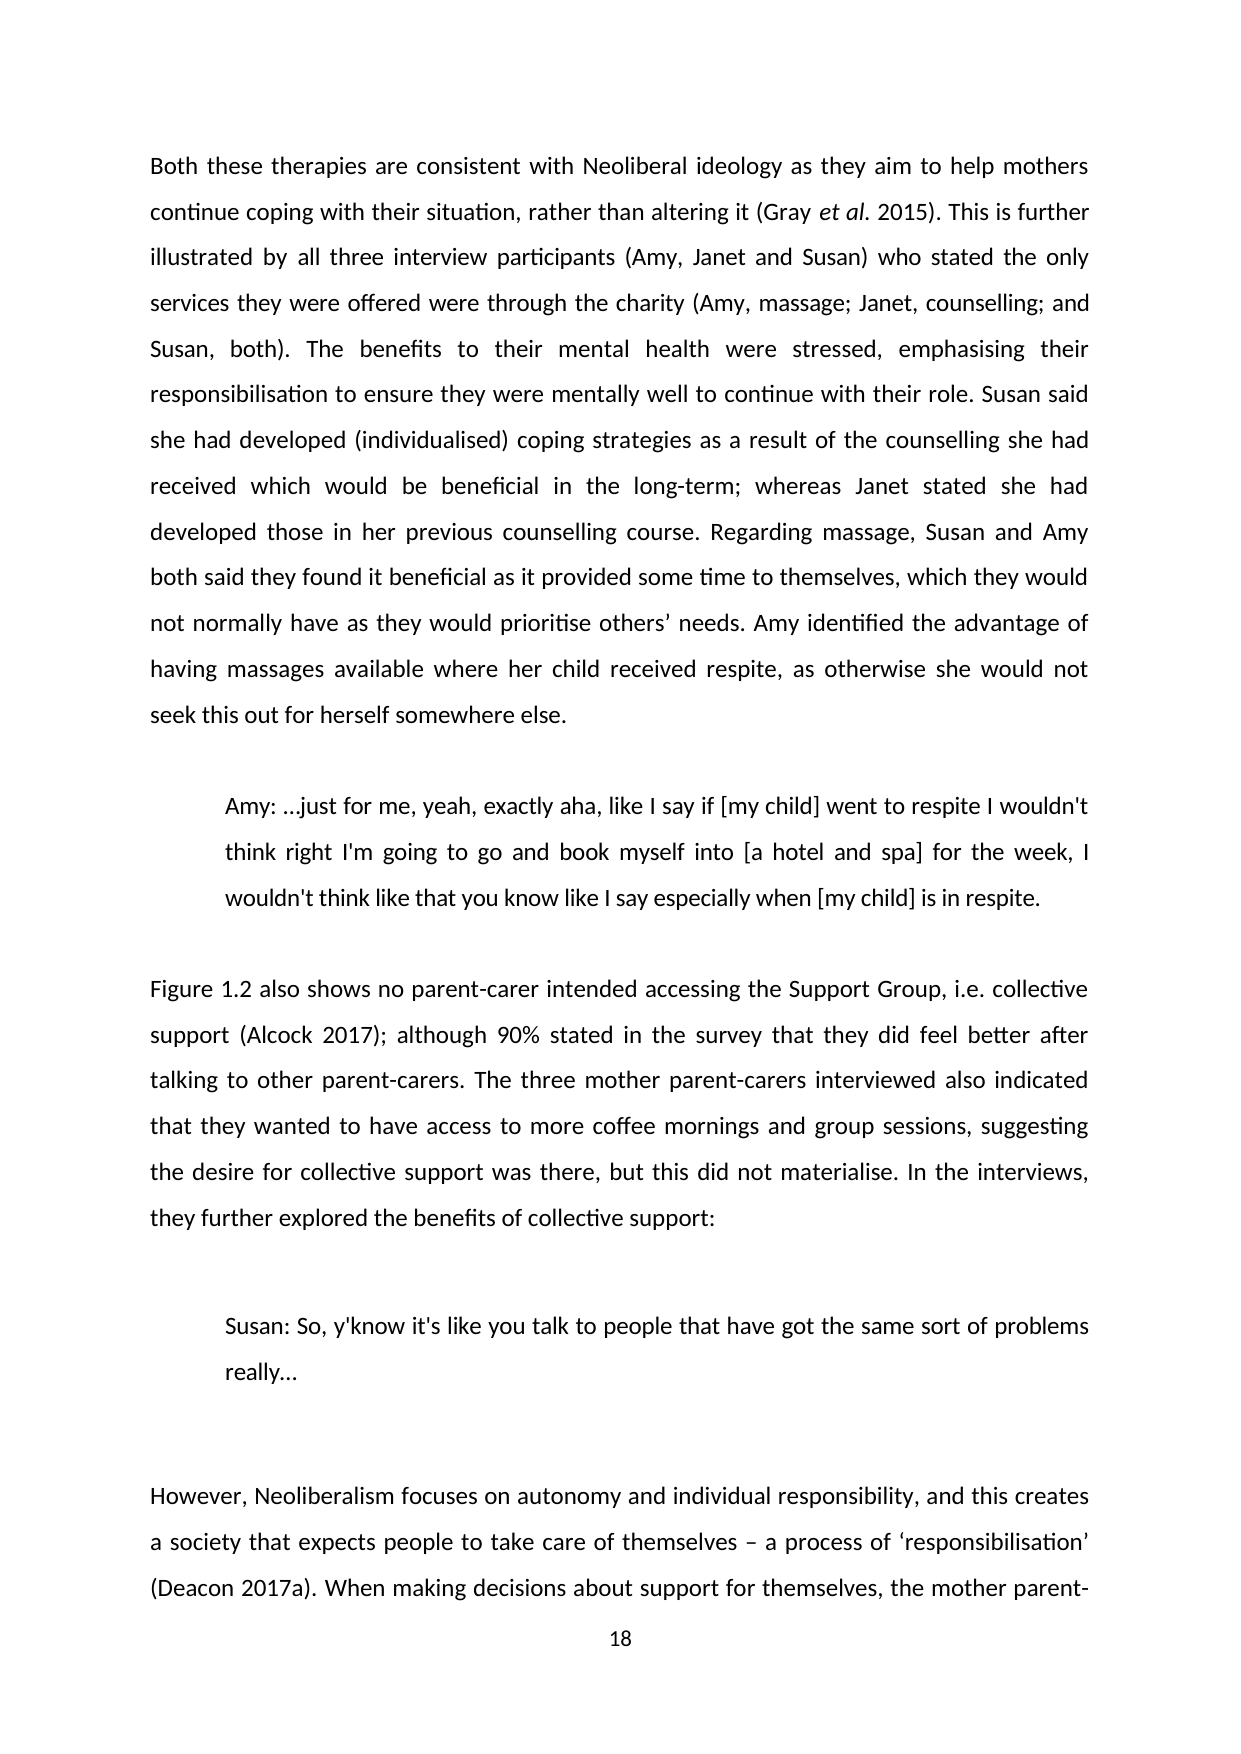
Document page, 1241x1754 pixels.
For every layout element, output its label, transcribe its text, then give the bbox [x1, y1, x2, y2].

text Amy: …just for me, yeah, exactly aha, like I say if [my child] went to respite I wouldn't think right I'm going to go and book myself into [a hotel and spa] for the week, I wouldn't think like that you know like I say especially when [my child] is in respite. [225, 790, 1090, 912]
text Susan: So, y'know it's like you talk to people that have got the same sort of problems really… [225, 1310, 1090, 1386]
text Figure 1.2 also shows no parent-carer intended accessing the Support Group, i.e. collective support (Alcock 2017); although 90% stated in the survey that they did feel better after talking to other parent-carers. The three mother parent-carers interviewed also indicated that they wanted to have access to more coffee mornings and group sessions, suggesting the desire for collective support was there, but this did not materialise. In the interviews, they further explored the benefits of collective support: [150, 973, 1090, 1232]
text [150, 150, 1090, 729]
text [150, 1480, 1090, 1602]
